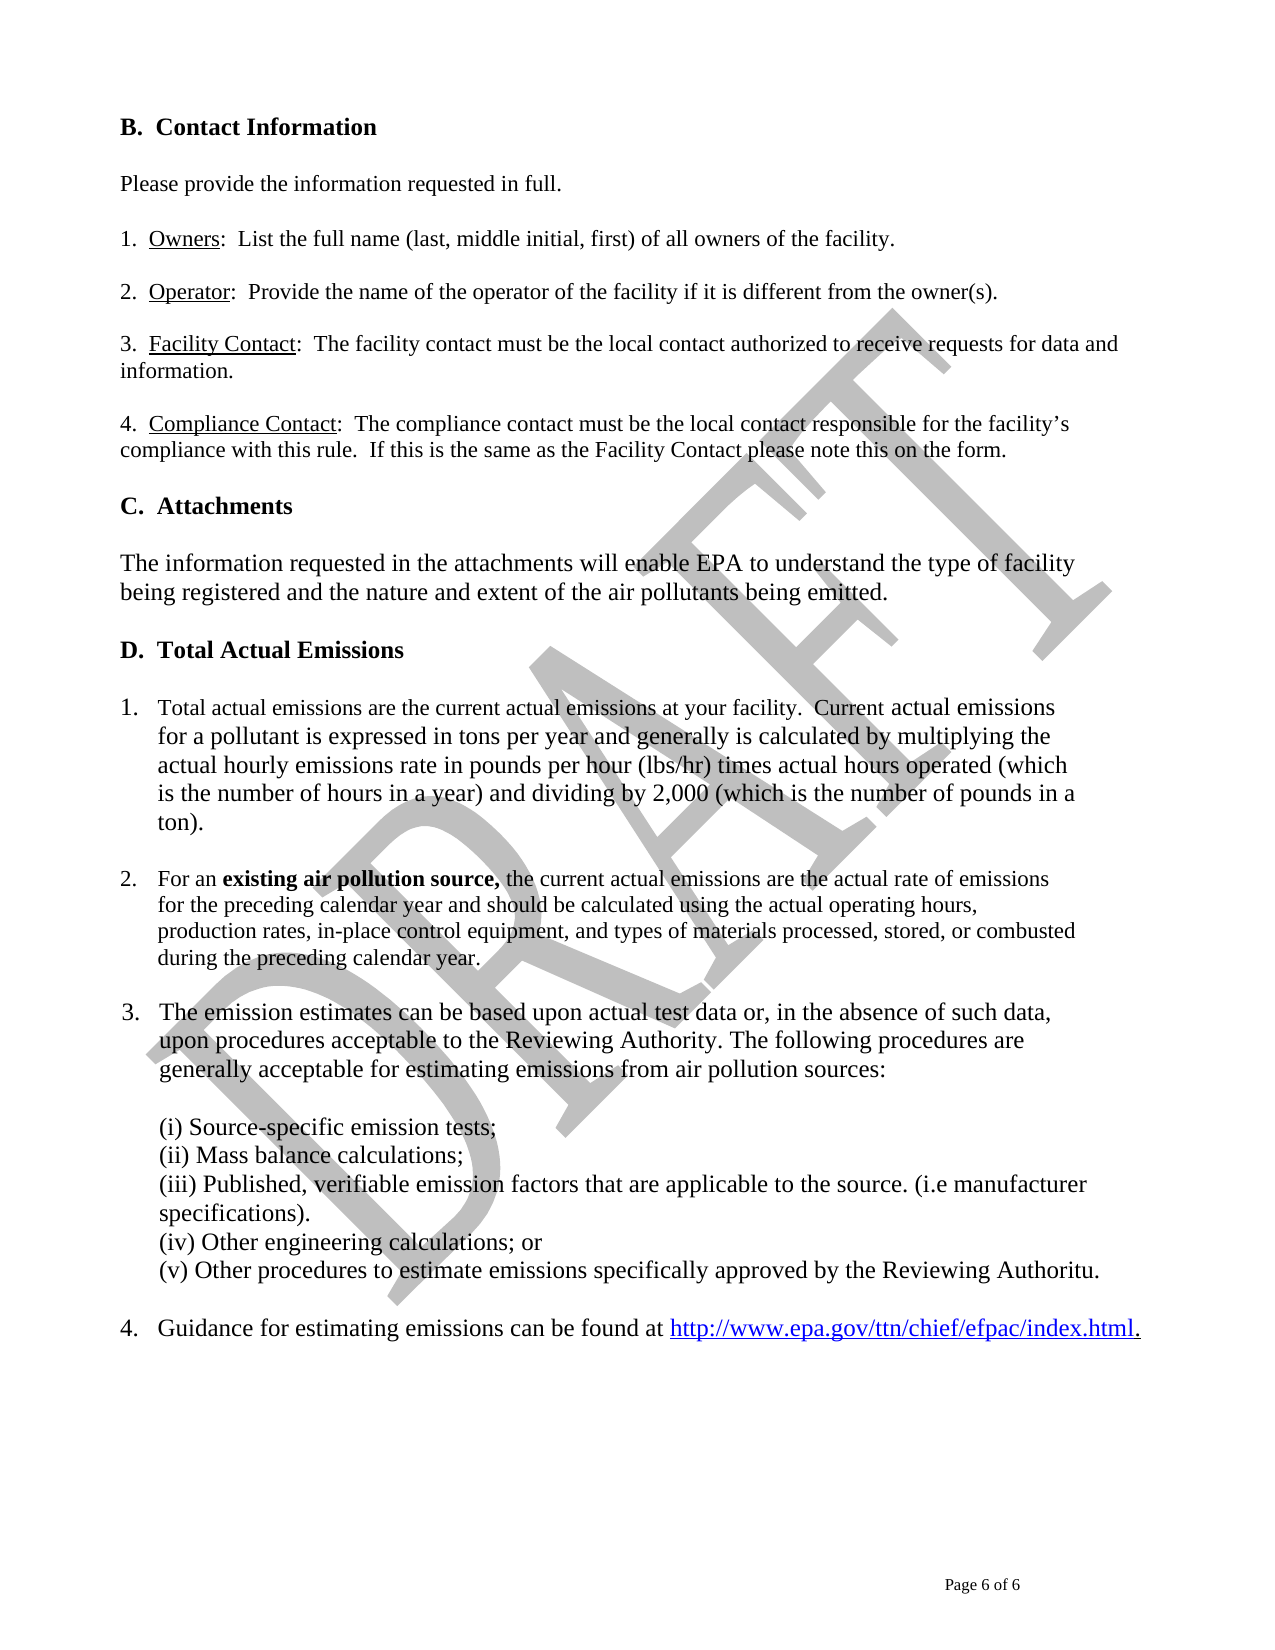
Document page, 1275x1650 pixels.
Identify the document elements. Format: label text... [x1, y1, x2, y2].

list The emission estimates can be based upon actual test data or, in the absence of such data, upon procedures acceptable to the Reviewing Authority. The following procedures are generally acceptable for estimating emissions from air pollution sources: [121, 997, 1081, 1083]
text (v) Other procedures to estimate emissions specifically approved by the Reviewing Authoritu. [159, 1255, 1169, 1284]
text The information requested in the attachments will enable EPA to understand the type of facility being registered and the nature and extent of the air pollutants being emitted. [120, 548, 1081, 606]
text 1. Owners: List the full name (last, middle initial, first) of all owners of the facility. [120, 225, 1169, 251]
text C. Attachments [120, 491, 1169, 520]
text D. Total Actual Emissions [120, 635, 1081, 663]
text (ii) Mass balance calculations; [159, 1140, 1169, 1169]
text 2. Operator: Provide the name of the operator of the facility if it is different from the owner(s). [120, 278, 1169, 304]
list Guidance for estimating emissions can be found at http://www.epa.gov/ttn/chief/efpac/index.html. [120, 1313, 1169, 1342]
list Total actual emissions are the current actual emissions at your facility. Current actual emissions for a pollutant is expressed in tons per year and generally is calculated by multiplying the actual hourly emissions rate in pounds per hour (lbs/hr) times actual hours operated (which is the number of hours in a year) and dividing by 2,000 (which is the number of pounds in a ton). [120, 692, 1081, 836]
list For an existing air pollution source, the current actual emissions are the actual rate of emissions for the preceding calendar year and should be calculated using the actual operating hours, production rates, in-place control equipment, and types of materials processed, stored, or combusted during the preceding calendar year. [120, 865, 1081, 970]
text (i) Source-specific emission tests; [159, 1112, 1169, 1140]
text 4. Compliance Contact: The compliance contact must be the local contact responsible for the facility’s compliance with this rule. If this is the same as the Facility Contact please note this on the form. [120, 409, 1169, 462]
text (iii) Published, verifiable emission factors that are applicable to the source. (i.e manufacturer specifications). [159, 1169, 1169, 1227]
text Please provide the information requested in full. [120, 170, 1169, 196]
text 3. Facility Contact: The facility contact must be the local contact authorized to receive requests for data and information. [120, 331, 1169, 383]
text B. Contact Information [120, 112, 1169, 141]
text (iv) Other engineering calculations; or [159, 1227, 1169, 1255]
